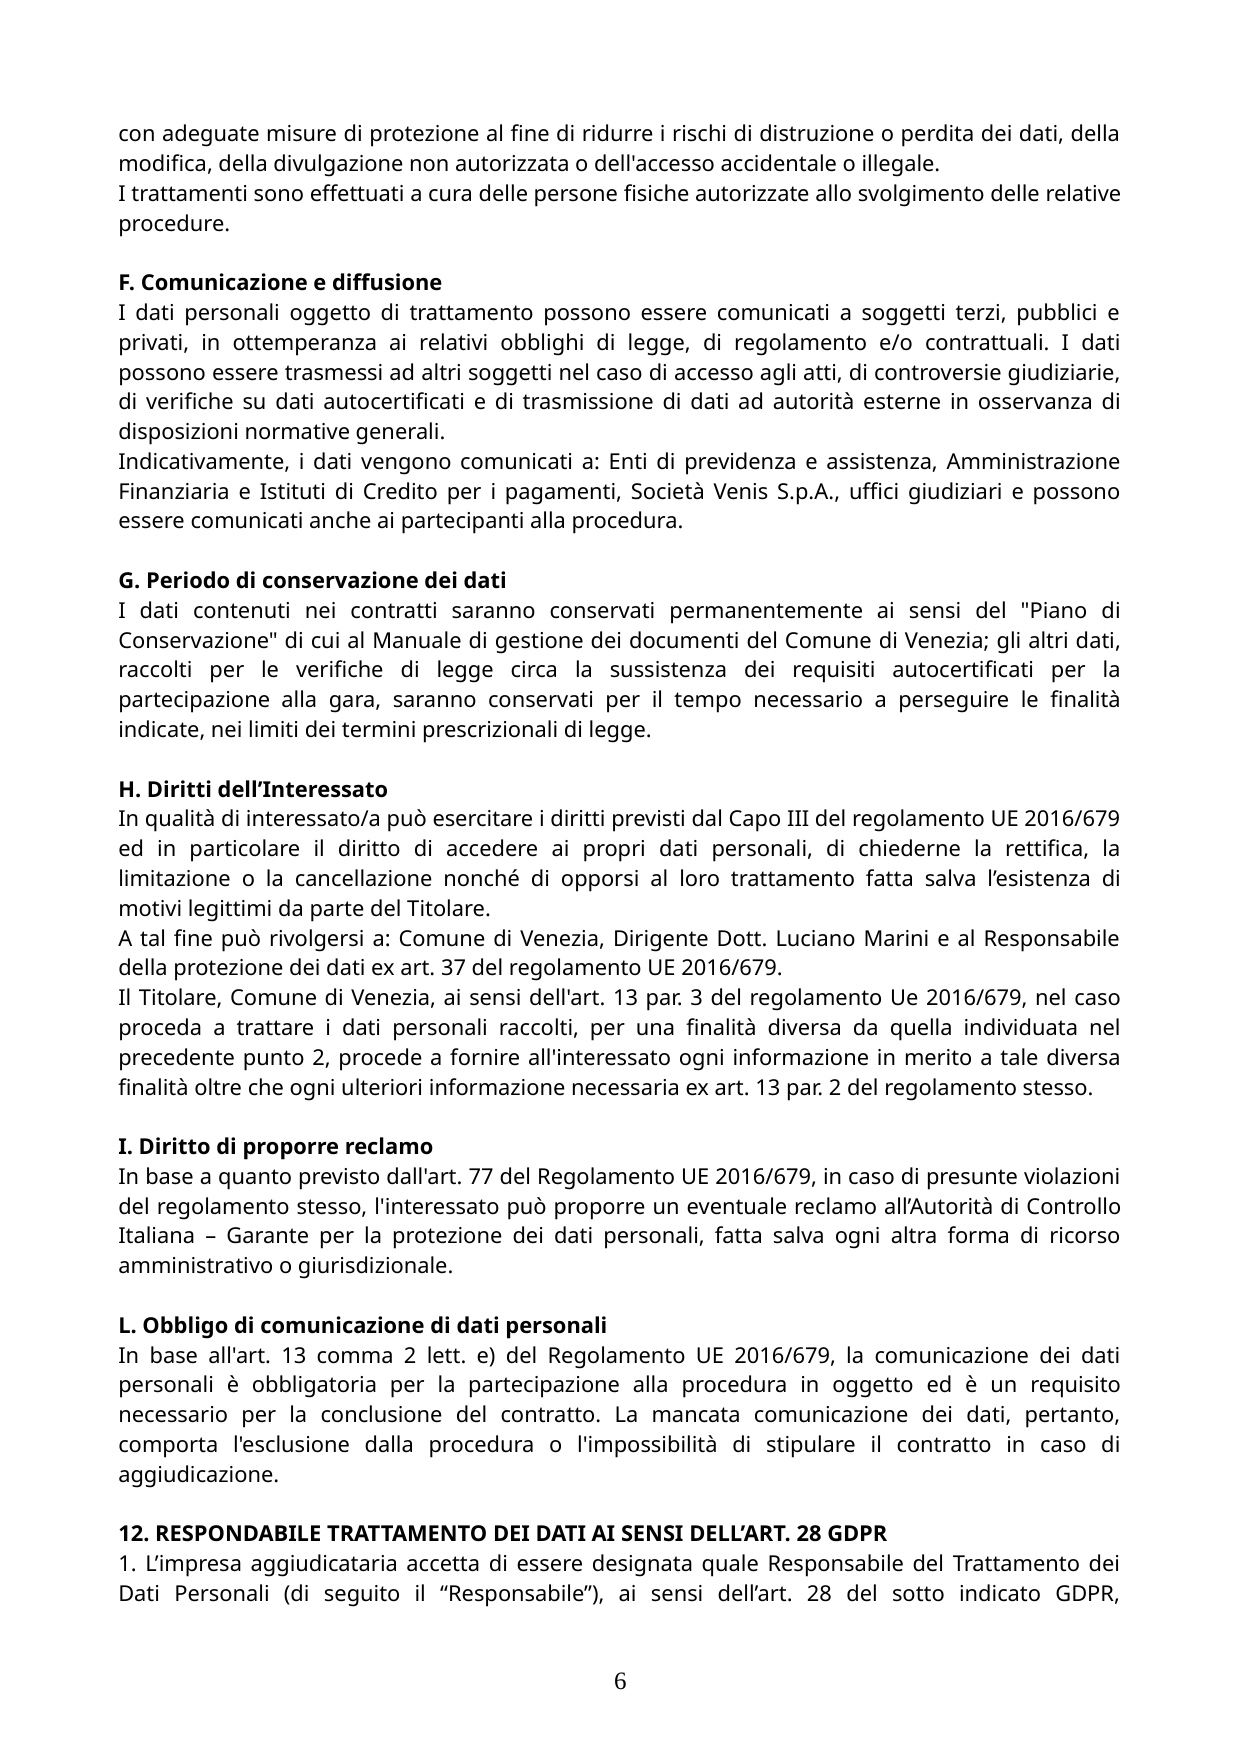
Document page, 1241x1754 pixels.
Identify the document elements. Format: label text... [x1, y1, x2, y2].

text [118, 118, 1122, 178]
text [118, 1548, 1122, 1608]
text I. Diritto di proporre reclamo [118, 1131, 1122, 1161]
text H. Diritti dell’Interessato [118, 773, 1122, 803]
text G. Periodo di conservazione dei dati [118, 565, 1122, 595]
text Il Titolare, Comune di Venezia, ai sensi dell'art. 13 par. 3 del regolamento Ue 2016/679, nel caso proceda a trattare i dati personali raccolti, per una finalità diversa da quella individuata nel precedente punto 2, procede a fornire all'interessato ogni informazione in merito a tale diversa finalità oltre che ogni ulteriori informazione necessaria ex art. 13 par. 2 del regolamento stesso. [118, 982, 1122, 1101]
text Indicativamente, i dati vengono comunicati a: Enti di previdenza e assistenza, Amministrazione Finanziaria e Istituti di Credito per i pagamenti, Società Venis S.p.A., uffici giudiziari e possono essere comunicati anche ai partecipanti alla procedura. [118, 446, 1122, 535]
text A tal fine può rivolgersi a: Comune di Venezia, Dirigente Dott. Luciano Marini e al Responsabile della protezione dei dati ex art. 37 del regolamento UE 2016/679. [118, 922, 1122, 982]
text In qualità di interessato/a può esercitare i diritti previsti dal Capo III del regolamento UE 2016/679 ed in particolare il diritto di accedere ai propri dati personali, di chiederne la rettifica, la limitazione o la cancellazione nonché di opporsi al loro trattamento fatta salva l’esistenza di motivi legittimi da parte del Titolare. [118, 803, 1122, 922]
text I trattamenti sono effettuati a cura delle persone fisiche autorizzate allo svolgimento delle relative procedure. [118, 178, 1122, 237]
text I dati contenuti nei contratti saranno conservati permanentemente ai sensi del "Piano di Conservazione" di cui al Manuale di gestione dei documenti del Comune di Venezia; gli altri dati, raccolti per le verifiche di legge circa la sussistenza dei requisiti autocertificati per la partecipazione alla gara, saranno conservati per il tempo necessario a perseguire le finalità indicate, nei limiti dei termini prescrizionali di legge. [118, 595, 1122, 744]
text In base a quanto previsto dall'art. 77 del Regolamento UE 2016/679, in caso di presunte violazioni del regolamento stesso, l'interessato può proporre un eventuale reclamo all’Autorità di Controllo Italiana – Garante per la protezione dei dati personali, fatta salva ogni altra forma di ricorso amministrativo o giurisdizionale. [118, 1161, 1122, 1280]
text I dati personali oggetto di trattamento possono essere comunicati a soggetti terzi, pubblici e privati, in ottemperanza ai relativi obblighi di legge, di regolamento e/o contrattuali. I dati possono essere trasmessi ad altri soggetti nel caso di accesso agli atti, di controversie giudiziarie, di verifiche su dati autocertificati e di trasmissione di dati ad autorità esterne in osservanza di disposizioni normative generali. [118, 297, 1122, 446]
text In base all'art. 13 comma 2 lett. e) del Regolamento UE 2016/679, la comunicazione dei dati personali è obbligatoria per la partecipazione alla procedura in oggetto ed è un requisito necessario per la conclusione del contratto. La mancata comunicazione dei dati, pertanto, comporta l'esclusione dalla procedura o l'impossibilità di stipulare il contratto in caso di aggiudicazione. [118, 1339, 1122, 1488]
text F. Comunicazione e diffusione [118, 267, 1122, 297]
text 12. RESPONDABILE TRATTAMENTO DEI DATI AI SENSI DELL’ART. 28 GDPR [118, 1518, 1122, 1548]
text L. Obbligo di comunicazione di dati personali [118, 1310, 1122, 1339]
